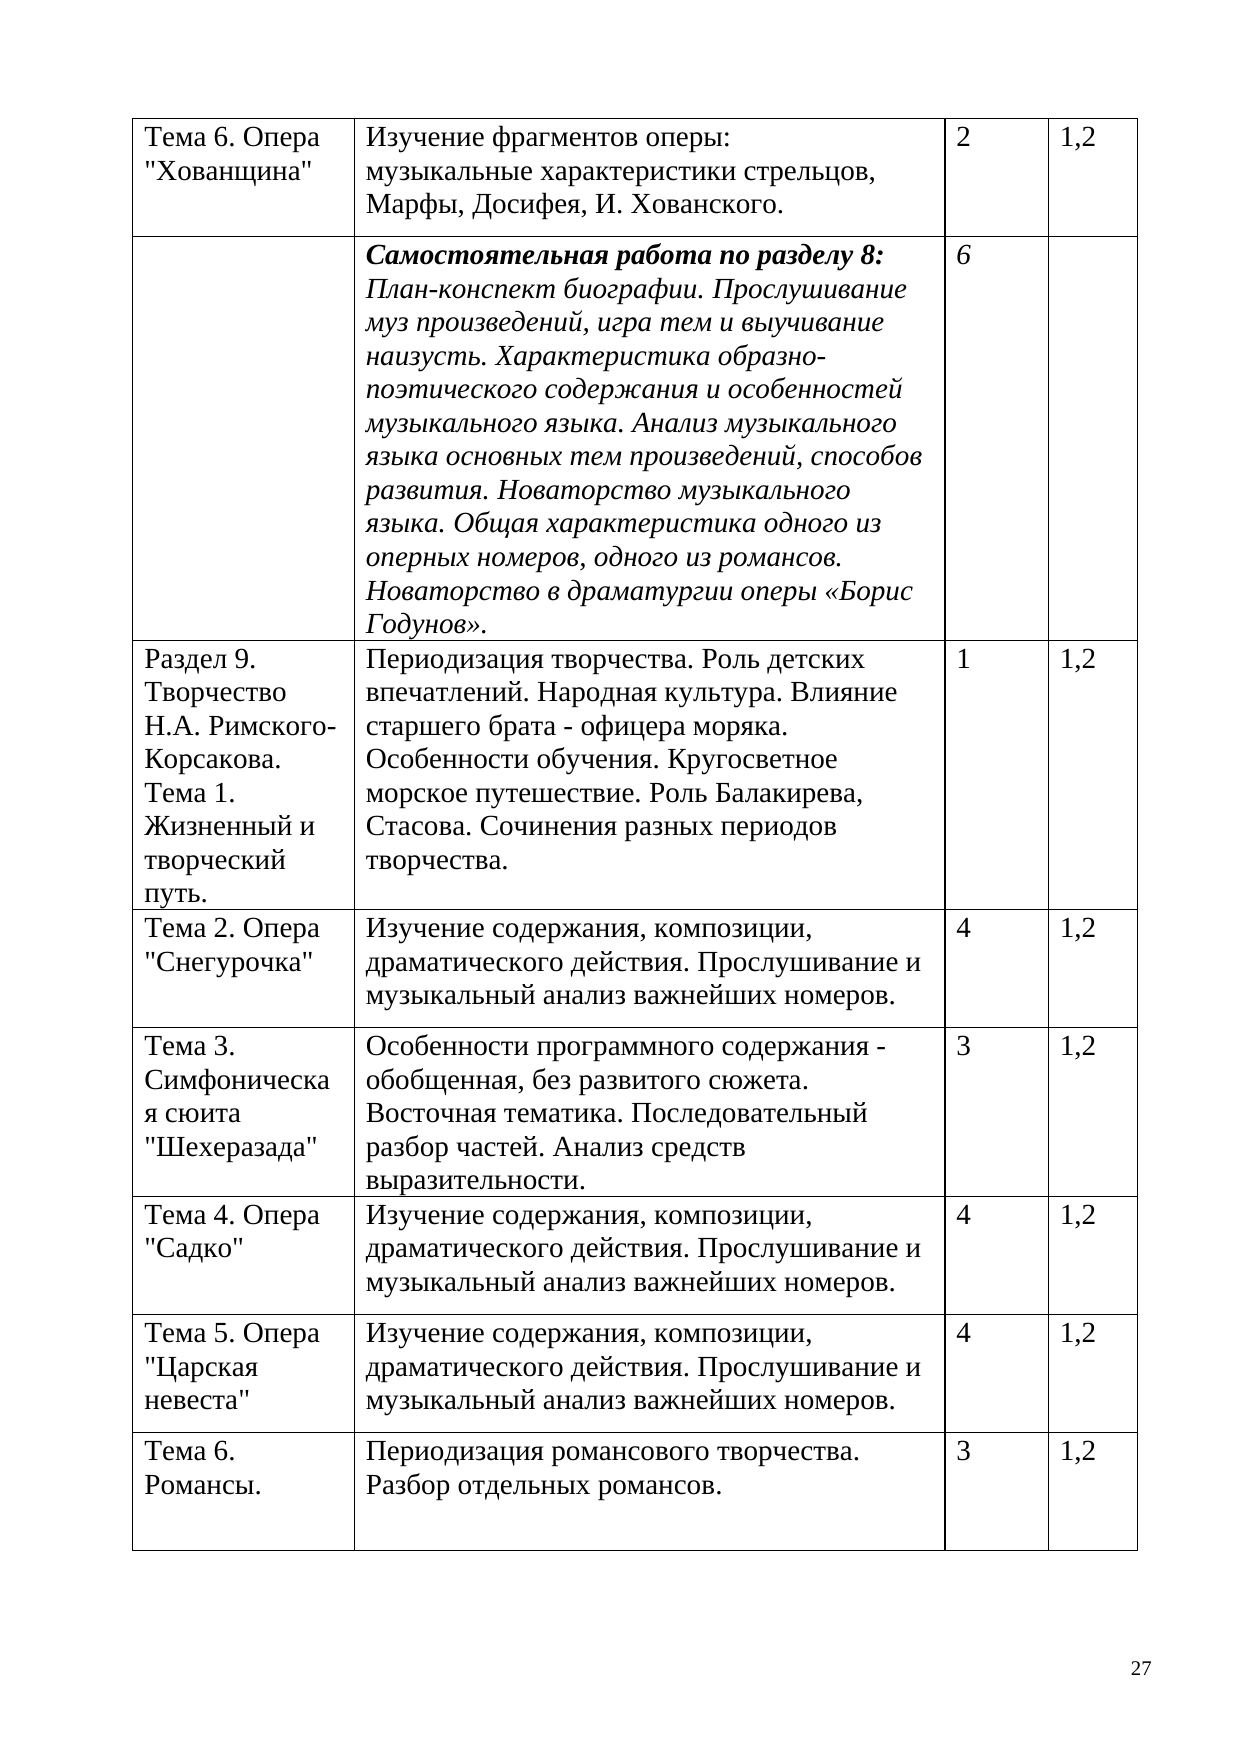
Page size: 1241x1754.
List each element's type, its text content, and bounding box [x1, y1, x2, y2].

table_cell 3 [946, 1433, 1048, 1550]
table_cell 1,2 [1049, 1433, 1137, 1550]
table_cell 6 [946, 237, 1048, 640]
table_cell Изучение содержания, композиции, драматического действия. Прослушивание и музыкальный анализ важнейших номеров. [355, 1315, 944, 1432]
table_cell 1,2 [1049, 1197, 1137, 1314]
table_cell 1,2 [1049, 1028, 1137, 1196]
table_cell Самостоятельная работа по разделу 8: План-конспект биографии. Прослушивание муз произведений, игра тем и выучивание наизусть. Характеристика образно-поэтического содержания и особенностей музыкального языка. Анализ музыкального языка основных тем произведений, способов развития. Новаторство музыкального языка. Общая характеристика одного из оперных номеров, одного из романсов. Новаторство в драматургии оперы «Борис Годунов». [355, 237, 944, 640]
table_cell Особенности программного содержания - обобщенная, без развитого сюжета. Восточная тематика. Последовательный разбор частей. Анализ средств выразительности. [355, 1028, 944, 1196]
table_cell Периодизация творчества. Роль детских впечатлений. Народная культура. Влияние старшего брата - офицера моряка. Особенности обучения. Кругосветное морское путешествие. Роль Балакирева, Стасова. Сочинения разных периодов творчества. [355, 641, 944, 909]
table_cell Изучение фрагментов оперы: музыкальные характеристики стрельцов, Марфы, Досифея, И. Хованского. [355, 119, 944, 236]
table_cell Изучение содержания, композиции, драматического действия. Прослушивание и музыкальный анализ важнейших номеров. [355, 910, 944, 1027]
table_cell 1,2 [1049, 1315, 1137, 1432]
table_cell Тема 4. Опера "Садко" [133, 1197, 354, 1314]
table_cell Тема 5. Опера "Царская невеста" [133, 1315, 354, 1432]
table_cell [1049, 237, 1137, 640]
table_cell 4 [946, 910, 1048, 1027]
table_cell 4 [946, 1197, 1048, 1314]
table_cell 4 [946, 1315, 1048, 1432]
table_cell Периодизация романсового творчества. Разбор отдельных романсов. [355, 1433, 944, 1550]
table_cell 1,2 [1049, 910, 1137, 1027]
table_cell Тема 2. Опера "Снегурочка" [133, 910, 354, 1027]
table_cell [133, 237, 354, 640]
table_cell Тема 3. Симфоническая сюита "Шехеразада" [133, 1028, 354, 1196]
table_cell 1 [946, 641, 1048, 909]
table_cell 2 [946, 119, 1048, 236]
table_cell Тема 6. Романсы. [133, 1433, 354, 1550]
table_cell 1,2 [1049, 119, 1137, 236]
table_cell Изучение содержания, композиции, драматического действия. Прослушивание и музыкальный анализ важнейших номеров. [355, 1197, 944, 1314]
table_cell Тема 6. Опера "Хованщина" [133, 119, 354, 236]
table_cell Раздел 9. Творчество Н.А. Римского-Корсакова. Тема 1. Жизненный и творческий путь. [133, 641, 354, 909]
table_cell 3 [946, 1028, 1048, 1196]
table_cell 1,2 [1049, 641, 1137, 909]
